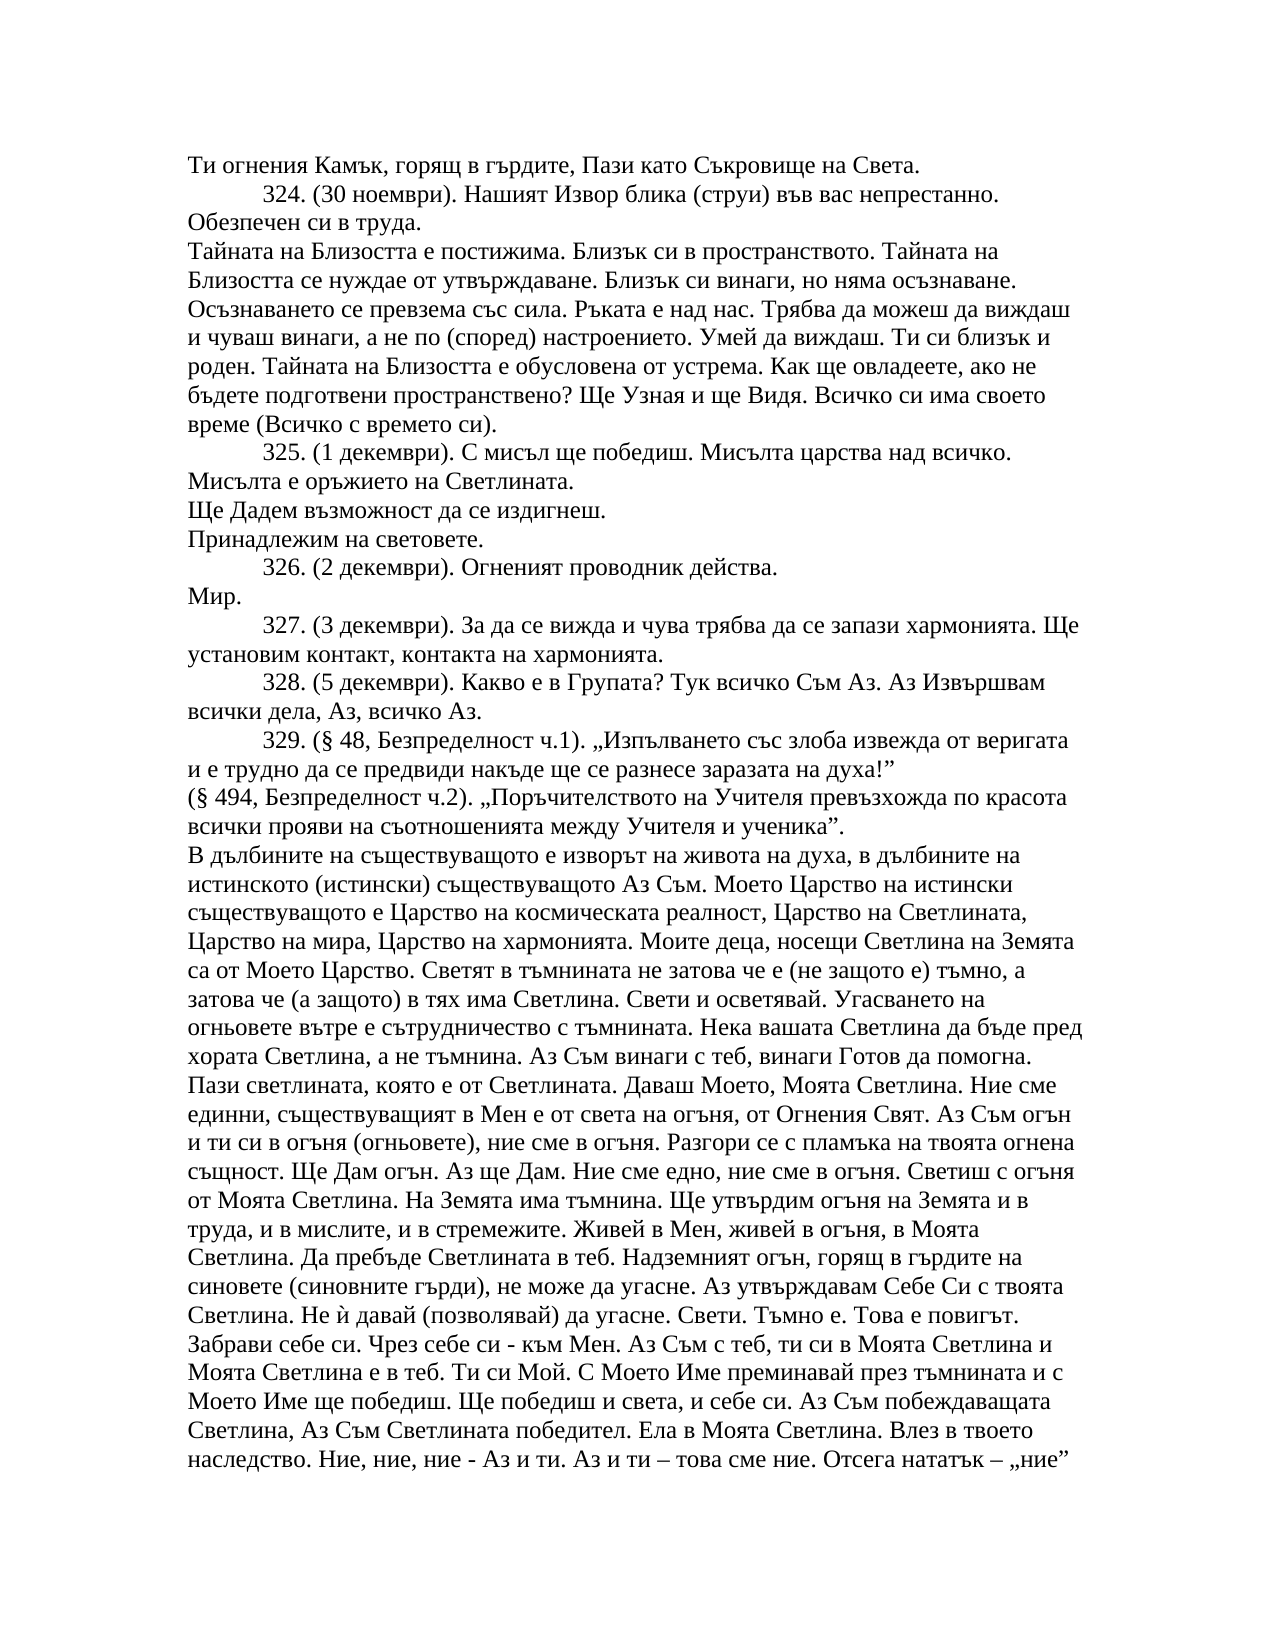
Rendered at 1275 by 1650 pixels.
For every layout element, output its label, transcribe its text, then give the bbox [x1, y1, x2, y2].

text Обезпечен си в труда. [187, 207, 1087, 236]
text (§ 494, Безпределност ч.2). „Поръчителството на Учителя превъзхожда по красота всички прояви на съотношенията между Учителя и ученика”. [187, 782, 1087, 840]
text Ти огнения Камък, горящ в гърдите, Пази като Съкровище на Света. [187, 150, 1087, 179]
text 325. (1 декември). С мисъл ще победиш. Мисълта царства над всичко. Мисълта е оръжието на Светлината. [187, 437, 1087, 495]
text 326. (2 декември). Огненият проводник действа. [187, 552, 1087, 581]
text Принадлежим на световете. [187, 524, 1087, 552]
text 328. (5 декември). Какво е в Групата? Тук всичко Съм Аз. Аз Извършвам всички дела, Аз, всичко Аз. [187, 667, 1087, 725]
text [187, 840, 1087, 1472]
text 329. (§ 48, Безпределност ч.1). „Изпълването със злоба извежда от веригата и е трудно да се предвиди накъде ще се разнесе заразата на духа!” [187, 725, 1087, 782]
text 324. (30 ноември). Нашият Извор блика (струи) във вас непрестанно. [187, 179, 1087, 207]
text Тайната на Близостта е постижима. Близък си в пространството. Тайната на Близостта се нуждае от утвърждаване. Близък си винаги, но няма осъзнаване. Осъзнаването се превзема със сила. Ръката е над нас. Трябва да можеш да виждаш и чуваш винаги, а не по (според) настроението. Умей да виждаш. Ти си близък и роден. Тайната на Близостта е обусловена от устрема. Как ще овладеете, ако не бъдете подготвени пространствено? Ще Узная и ще Видя. Всичко си има своето време (Всичко с времето си). [187, 236, 1087, 437]
text 327. (3 декември). За да се вижда и чува трябва да се запази хармонията. Ще установим контакт, контакта на хармонията. [187, 610, 1087, 667]
text Мир. [187, 581, 1087, 610]
text Ще Дадем възможност да се издигнеш. [187, 495, 1087, 524]
